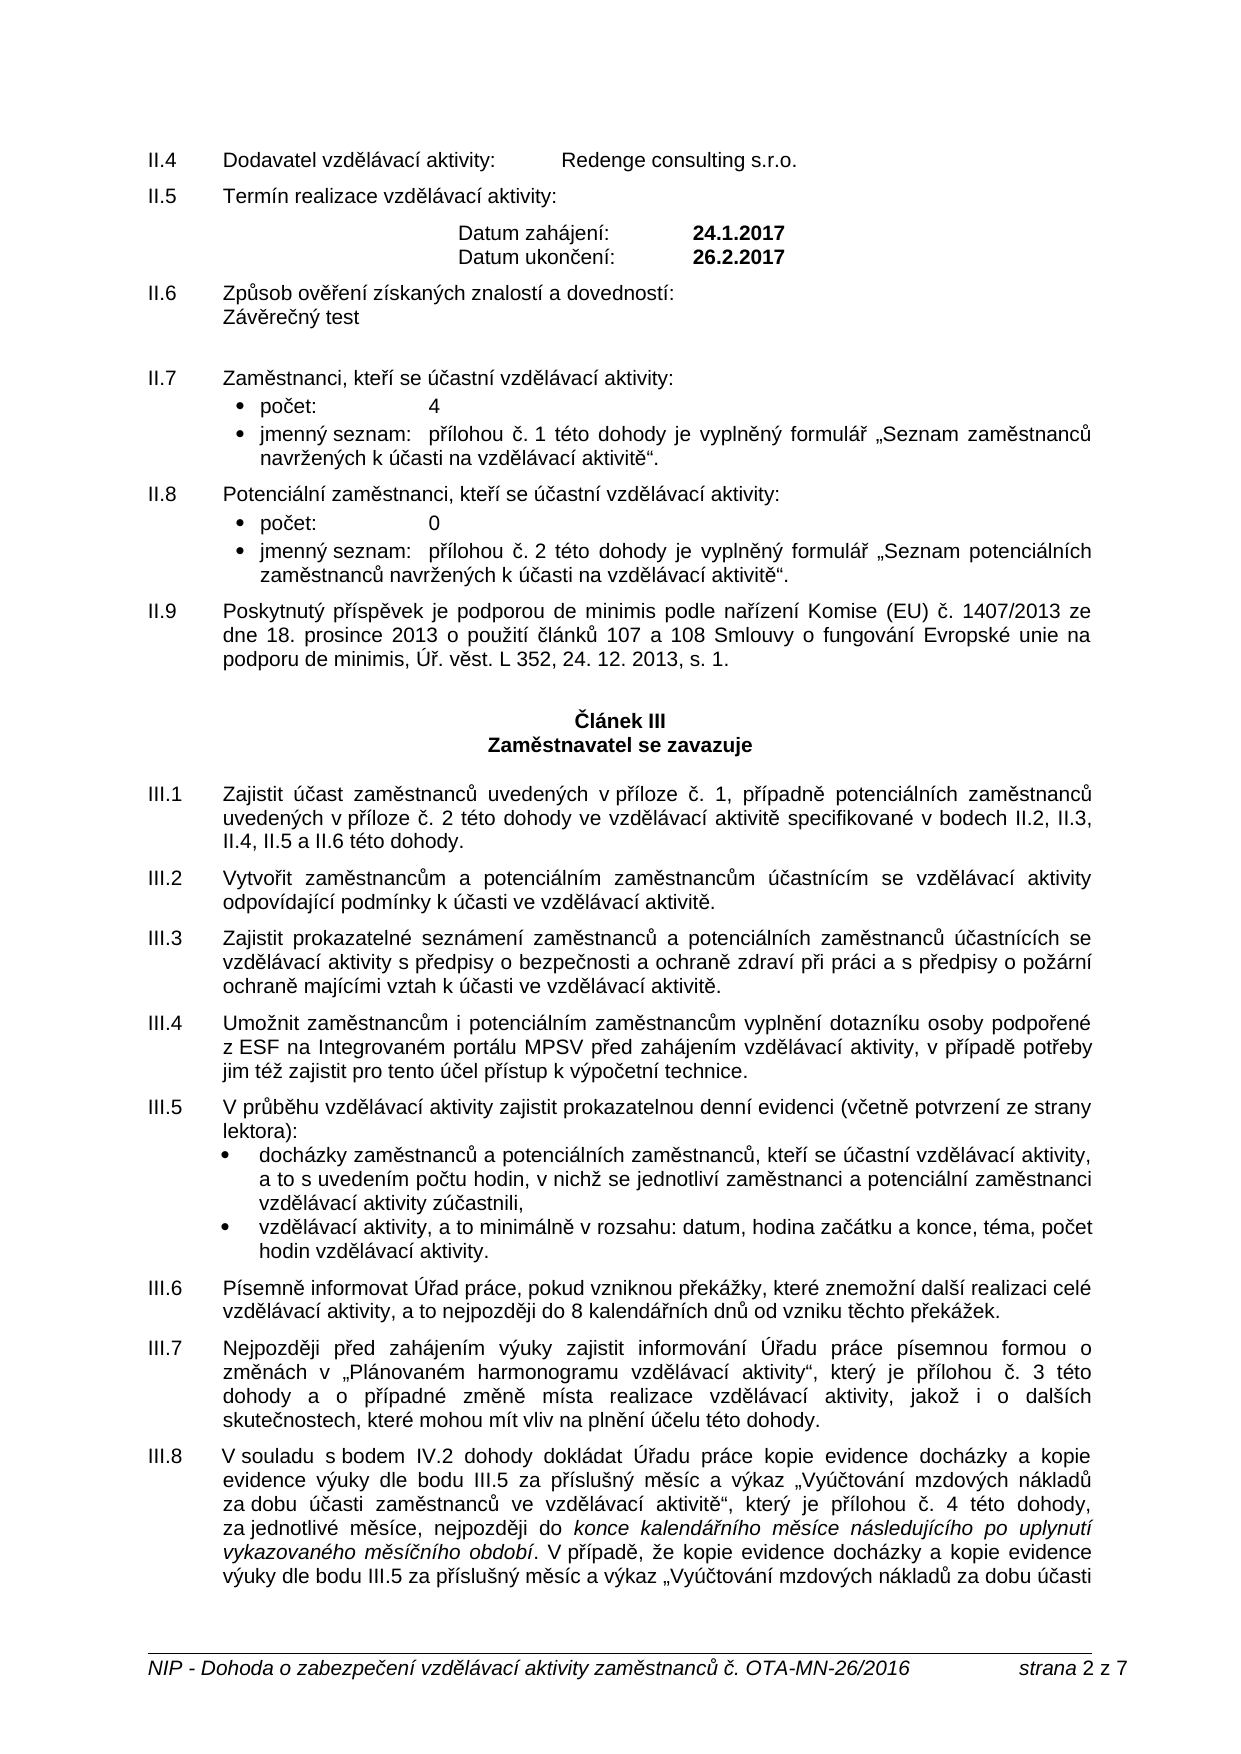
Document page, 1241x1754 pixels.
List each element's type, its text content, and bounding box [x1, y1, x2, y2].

list V průběhu vzdělávací aktivity zajistit prokazatelnou denní evidenci (včetně potvrzení ze strany lektora): [148, 1095, 1092, 1143]
list vzdělávací aktivity, a to minimálně v rozsahu: datum, hodina začátku a konce, téma, počet hodin vzdělávací aktivity. [221, 1215, 1092, 1263]
text Způsob ověření získaných znalostí a dovedností: Závěrečný test [148, 281, 1092, 353]
list jmenný seznam: přílohou č. 2 této dohody je vyplněný formulář „Seznam potenciálních zaměstnanců navržených k účasti na vzdělávací aktivitě“. [236, 539, 1092, 587]
list Zajistit prokazatelné seznámení zaměstnanců a potenciálních zaměstnanců účastnících se vzdělávací aktivity s předpisy o bezpečnosti a ochraně zdraví při práci a s předpisy o požární ochraně majícími vztah k účasti ve vzdělávací aktivitě. [148, 926, 1092, 998]
list Nejpozději před zahájením výuky zajistit informování Úřadu práce písemnou formou o změnách v „Plánovaném harmonogramu vzdělávací aktivity“, který je přílohou č. 3 této dohody a o případné změně místa realizace vzdělávací aktivity, jakož i o dalších skutečnostech, které mohou mít vliv na plnění účelu této dohody. [148, 1336, 1092, 1432]
text Termín realizace vzdělávací aktivity: [148, 184, 1092, 208]
list Vytvořit zaměstnancům a potenciálním zaměstnancům účastnícím se vzdělávací aktivity odpovídající podmínky k účasti ve vzdělávací aktivitě. [148, 866, 1092, 914]
list jmenný seznam: přílohou č. 1 této dohody je vyplněný formulář „Seznam zaměstnanců navržených k účasti na vzdělávací aktivitě“. [236, 422, 1092, 470]
list Písemně informovat Úřad práce, pokud vzniknou překážky, které znemožní další realizaci celé vzdělávací aktivity, a to nejpozději do 8 kalendářních dnů od vzniku těchto překážek. [148, 1275, 1092, 1323]
list Umožnit zaměstnancům i potenciálním zaměstnancům vyplnění dotazníku osoby podpořené z ESF na Integrovaném portálu MPSV před zahájením vzdělávací aktivity, v případě potřeby jim též zajistit pro tento účel přístup k výpočetní technice. [148, 1011, 1092, 1082]
list počet: 0 [236, 510, 1092, 534]
text Zaměstnanci, kteří se účastní vzdělávací aktivity: [148, 365, 1092, 389]
list Datum zahájení: 24.1.2017 Datum ukončení: 26.2.2017 [223, 221, 1092, 268]
text Poskytnutý příspěvek je podporou de minimis podle nařízení Komise (EU) č. 1407/2013 ze dne 18. prosince 2013 o použití článků 107 a 108 Smlouvy o fungování Evropské unie na podporu de minimis, Úř. věst. L 352, 24. 12. 2013, s. 1. [148, 599, 1092, 671]
list počet: 4 [236, 393, 1092, 418]
text Zaměstnavatel se zavazuje [148, 732, 1092, 756]
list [148, 1444, 1092, 1588]
list Zajistit účast zaměstnanců uvedených v příloze č. 1, případně potenciálních zaměstnanců uvedených v příloze č. 2 této dohody ve vzdělávací aktivitě specifikované v bodech II.2, II.3, II.4, II.5 a II.6 této dohody. [148, 781, 1092, 853]
text Článek III [148, 708, 1092, 732]
text Dodavatel vzdělávací aktivity: Redenge consulting s.r.o. [148, 148, 1092, 172]
list docházky zaměstnanců a potenciálních zaměstnanců, kteří se účastní vzdělávací aktivity, a to s uvedením počtu hodin, v nichž se jednotliví zaměstnanci a potenciální zaměstnanci vzdělávací aktivity zúčastnili, [221, 1143, 1092, 1215]
text Potenciální zaměstnanci, kteří se účastní vzdělávací aktivity: [148, 482, 1092, 506]
